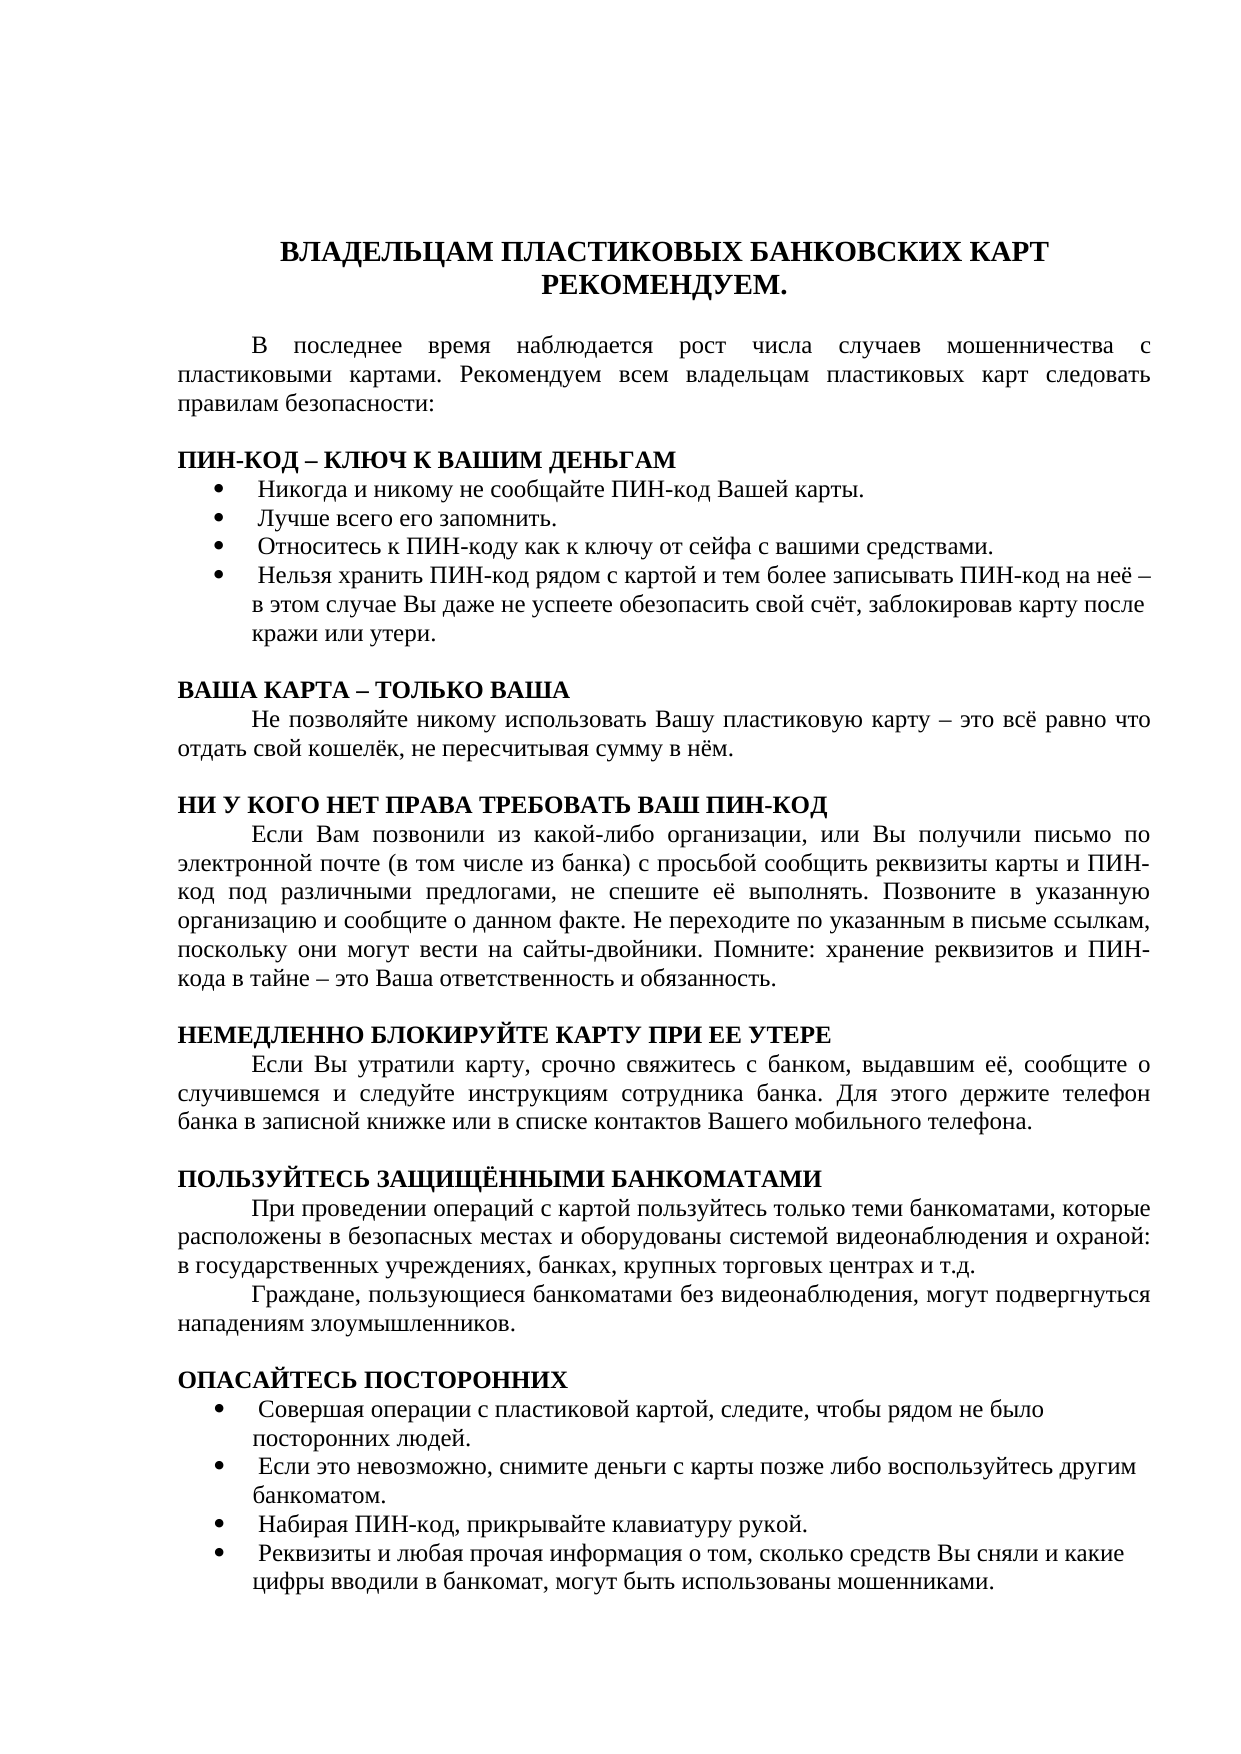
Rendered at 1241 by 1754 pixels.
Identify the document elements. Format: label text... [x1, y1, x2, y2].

text  Совершая операции с пластиковой картой, следите, чтобы рядом не было посторонних людей. [215, 1394, 1152, 1451]
text ОПАСАЙТЕСЬ ПОСТОРОННИХ [177, 1365, 1152, 1394]
text При проведении операций с картой пользуйтесь только теми банкоматами, которые расположены в безопасных местах и оборудованы системой видеонаблюдения и охраной: в государственных учреждениях, банках, крупных торговых центрах и т.д. [177, 1193, 1152, 1279]
text ПОЛЬЗУЙТЕСЬ ЗАЩИЩЁННЫМИ БАНКОМАТАМИ [177, 1164, 1152, 1193]
text В последнее время наблюдается рост числа случаев мошенничества с пластиковыми картами. Рекомендуем всем владельцам пластиковых карт следовать правилам безопасности: [177, 330, 1152, 416]
text ВЛАДЕЛЬЦАМ ПЛАСТИКОВЫХ БАНКОВСКИХ КАРТ РЕКОМЕНДУЕМ. [177, 234, 1152, 301]
text  Набирая ПИН-код, прикрывайте клавиатуру рукой. [215, 1509, 1152, 1538]
text ПИН-КОД – КЛЮЧ К ВАШИМ ДЕНЬГАМ [177, 445, 1152, 474]
text Не позволяйте никому использовать Вашу пластиковую карту – это всё равно что отдать свой кошелёк, не пересчитывая сумму в нём. [177, 704, 1152, 761]
text НЕМЕДЛЕННО БЛОКИРУЙТЕ КАРТУ ПРИ ЕЕ УТЕРЕ [177, 1020, 1152, 1049]
text  Лучше всего его запомнить. [214, 503, 1152, 531]
text Граждане, пользующиеся банкоматами без видеонаблюдения, могут подвергнуться нападениям злоумышленников. [177, 1279, 1152, 1336]
text НИ У КОГО НЕТ ПРАВА ТРЕБОВАТЬ ВАШ ПИН-КОД [177, 790, 1152, 819]
text ВАША КАРТА – ТОЛЬКО ВАША [177, 675, 1152, 704]
text Если Вам позвонили из какой-либо организации, или Вы получили письмо по электронной почте (в том числе из банка) с просьбой сообщить реквизиты карты и ПИН-код под различными предлогами, не спешите её выполнять. Позвоните в указанную организацию и сообщите о данном факте. Не переходите по указанным в письме ссылкам, поскольку они могут вести на сайты-двойники. Помните: хранение реквизитов и ПИН-кода в тайне – это Ваша ответственность и обязанность. [177, 819, 1152, 991]
text  Нельзя хранить ПИН-код рядом с картой и тем более записывать ПИН-код на неё – в этом случае Вы даже не успеете обезопасить свой счёт, заблокировав карту после кражи или утери. [214, 560, 1152, 646]
text  Относитесь к ПИН-коду как к ключу от сейфа с вашими средствами. [214, 531, 1152, 560]
text  Никогда и никому не сообщайте ПИН-код Вашей карты. [214, 474, 1152, 503]
text Если Вы утратили карту, срочно свяжитесь с банком, выдавшим её, сообщите о случившемся и следуйте инструкциям сотрудника банка. Для этого держите телефон банка в записной книжке или в списке контактов Вашего мобильного телефона. [177, 1049, 1152, 1135]
text  Если это невозможно, снимите деньги с карты позже либо воспользуйтесь другим банкоматом. [215, 1451, 1152, 1509]
text  Реквизиты и любая прочая информация о том, сколько средств Вы сняли и какие цифры вводили в банкомат, могут быть использованы мошенниками. [215, 1538, 1152, 1595]
